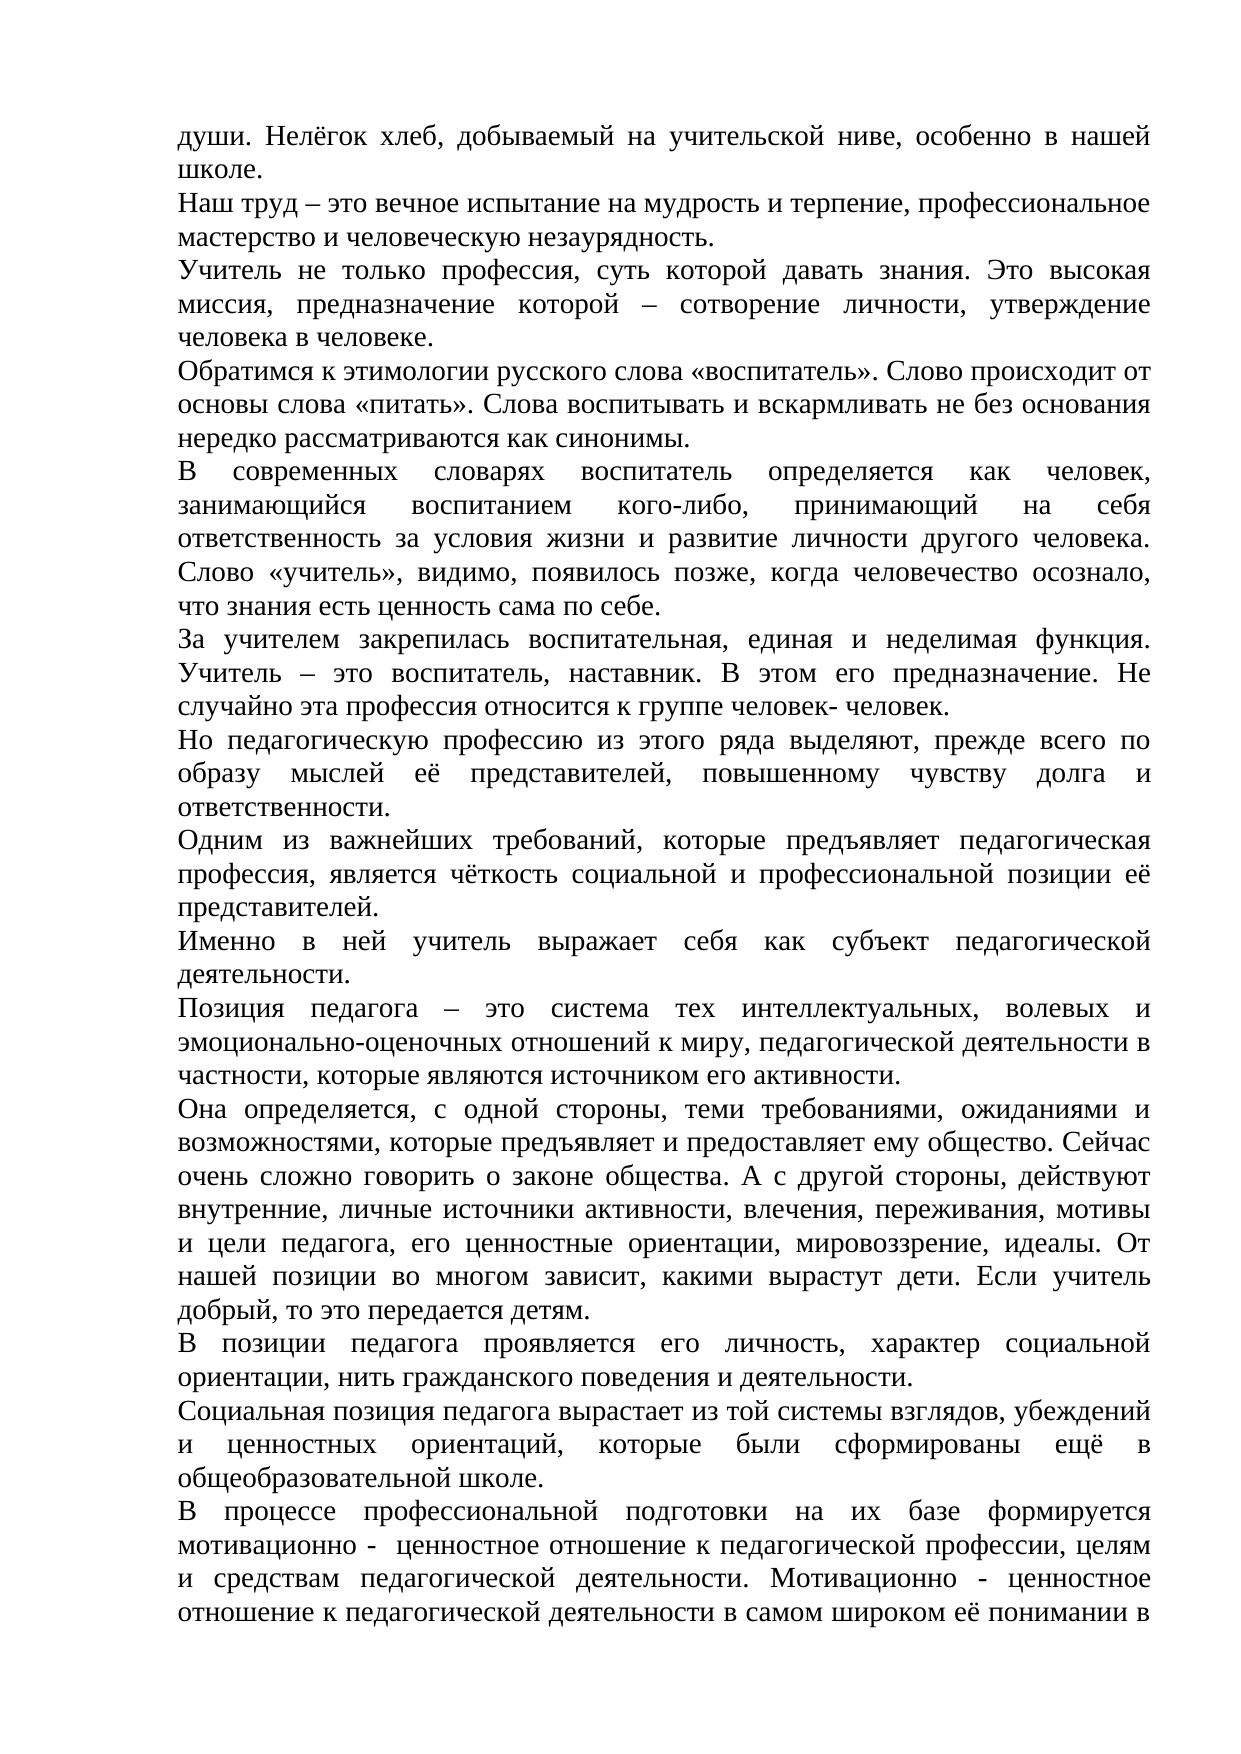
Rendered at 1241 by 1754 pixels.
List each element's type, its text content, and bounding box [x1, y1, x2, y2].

text Одним из важнейших требований, которые предъявляет педагогическая профессия, является чёткость социальной и профессиональной позиции её представителей. [177, 822, 1152, 923]
text Социальная позиция педагога вырастает из той системы взглядов, убеждений и ценностных ориентаций, которые были сформированы ещё в общеобразовательной школе. [177, 1393, 1152, 1493]
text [177, 1493, 1152, 1627]
text В современных словарях воспитатель определяется как человек, занимающийся воспитанием кого-либо, принимающий на себя ответственность за условия жизни и развитие личности другого человека. Слово «учитель», видимо, появилось позже, когда человечество осознало, что знания есть ценность сама по себе. [177, 453, 1152, 621]
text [177, 118, 1152, 185]
text Но педагогическую профессию из этого ряда выделяют, прежде всего по образу мыслей её представителей, повышенному чувству долга и ответственности. [177, 722, 1152, 822]
text Обратимся к этимологии русского слова «воспитатель». Слово происходит от основы слова «питать». Слова воспитывать и вскармливать не без основания нередко рассматриваются как синонимы. [177, 353, 1152, 453]
text Учитель не только профессия, суть которой давать знания. Это высокая миссия, предназначение которой – сотворение личности, утверждение человека в человеке. [177, 252, 1152, 353]
text Она определяется, с одной стороны, теми требованиями, ожиданиями и возможностями, которые предъявляет и предоставляет ему общество. Сейчас очень сложно говорить о законе общества. А с другой стороны, действуют внутренние, личные источники активности, влечения, переживания, мотивы и цели педагога, его ценностные ориентации, мировоззрение, идеалы. От нашей позиции во многом зависит, какими вырастут дети. Если учитель добрый, то это передается детям. [177, 1091, 1152, 1326]
text Позиция педагога – это система тех интеллектуальных, волевых и эмоционально-оценочных отношений к миру, педагогической деятельности в частности, которые являются источником его активности. [177, 990, 1152, 1091]
text В позиции педагога проявляется его личность, характер социальной ориентации, нить гражданского поведения и деятельности. [177, 1326, 1152, 1393]
text Именно в ней учитель выражает себя как субъект педагогической деятельности. [177, 923, 1152, 990]
text За учителем закрепилась воспитательная, единая и неделимая функция. Учитель – это воспитатель, наставник. В этом его предназначение. Не случайно эта профессия относится к группе человек- человек. [177, 621, 1152, 722]
text Наш труд – это вечное испытание на мудрость и терпение, профессиональное мастерство и человеческую незаурядность. [177, 185, 1152, 252]
